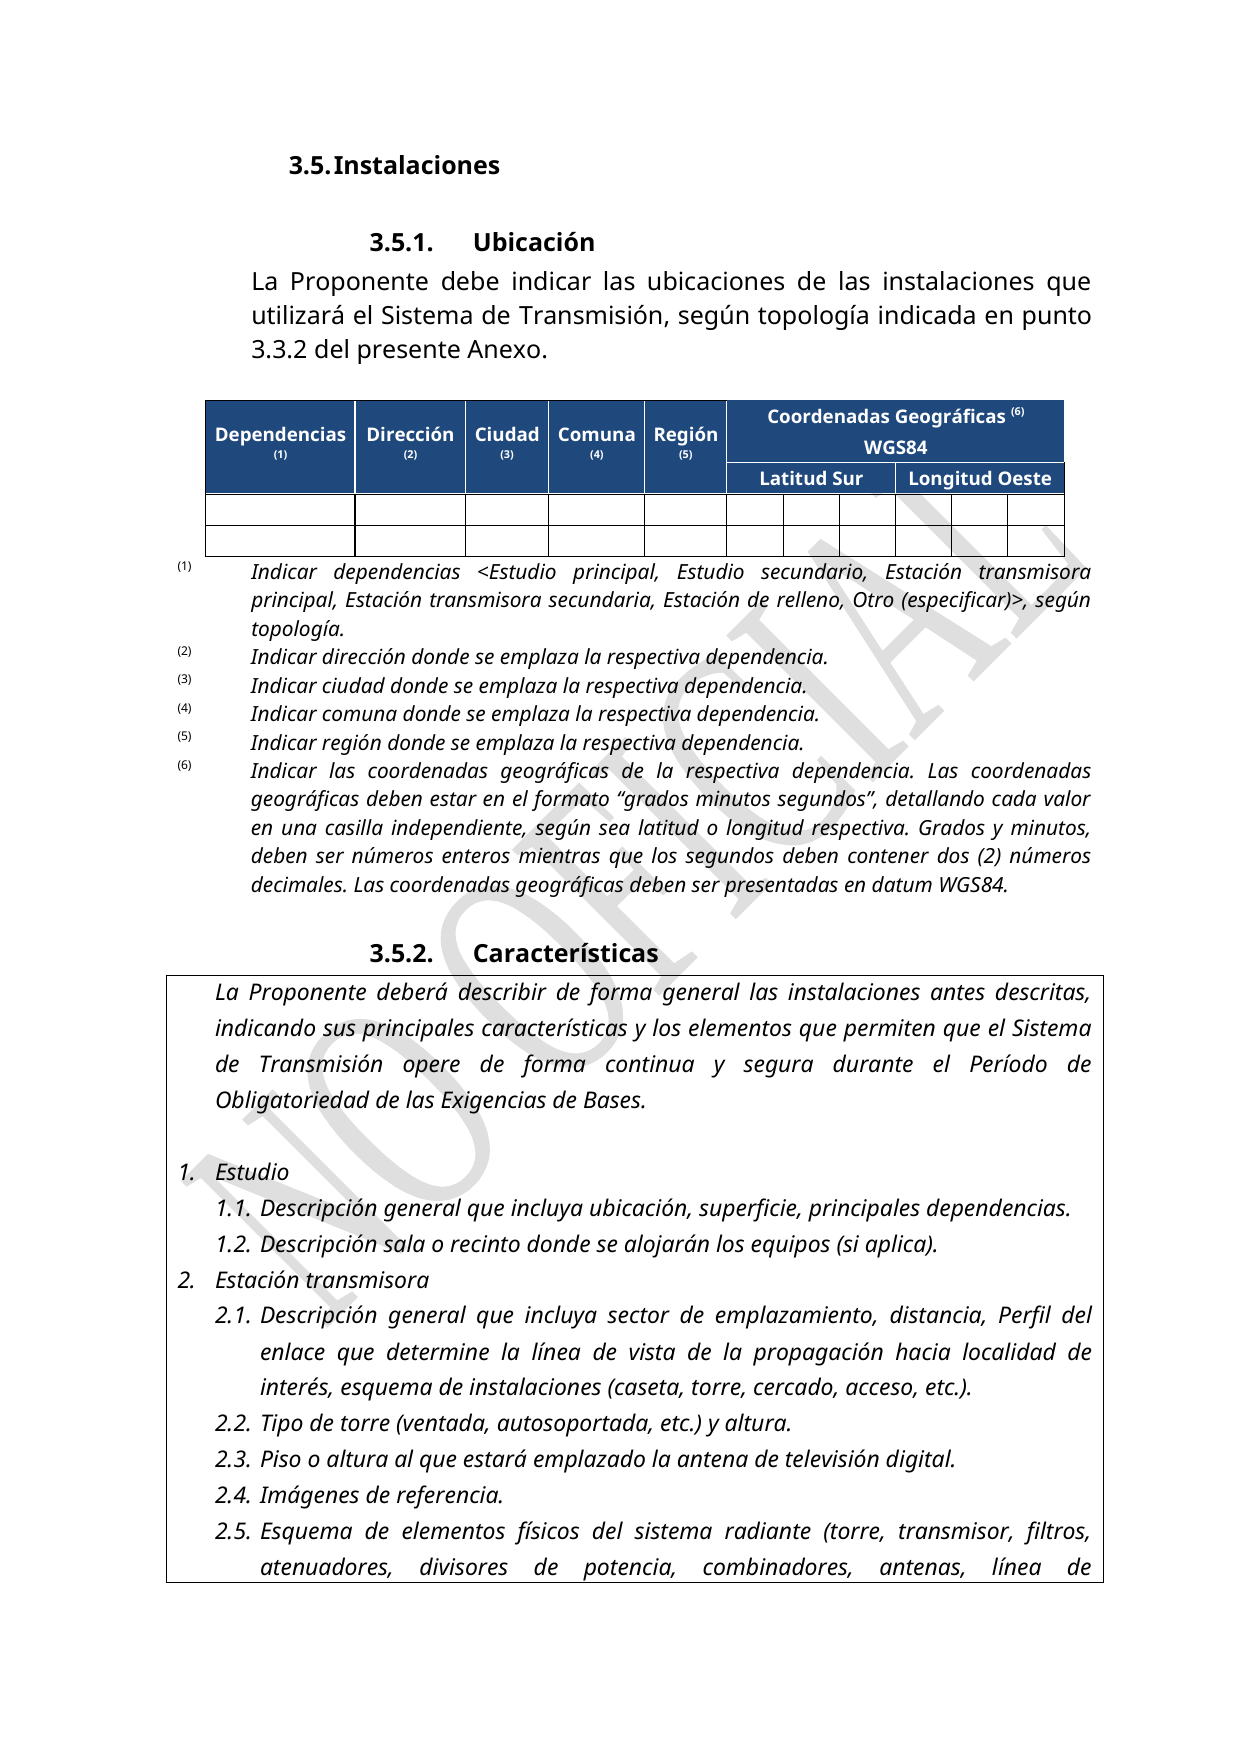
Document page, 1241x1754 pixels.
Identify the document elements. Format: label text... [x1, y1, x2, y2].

table_cell [645, 526, 726, 556]
table_cell [206, 495, 354, 525]
table_cell [1008, 495, 1064, 525]
text Ubicación [369, 224, 1092, 258]
table_cell [206, 526, 354, 556]
text Características [369, 936, 1092, 970]
table_header Coordenadas Geográficas (6) [727, 400, 1064, 431]
table_cell [549, 495, 644, 525]
table_cell [466, 495, 548, 525]
table_header Región (5) [645, 401, 726, 493]
table_header Dependencias (1) [206, 401, 354, 493]
text Instalaciones [288, 148, 1092, 182]
table_cell [466, 526, 548, 556]
table_cell WGS84 [727, 431, 1064, 462]
table_cell [840, 495, 895, 525]
table_cell [896, 495, 951, 525]
table_cell [549, 526, 644, 556]
table_header Dirección (2) [356, 401, 465, 493]
table_cell [645, 495, 726, 525]
table_cell [952, 526, 1007, 556]
text (5) Indicar región donde se emplaza la respectiva dependencia. [177, 728, 1092, 756]
table_header Ciudad (3) [466, 401, 548, 493]
table_cell [896, 526, 951, 556]
text (3) Indicar ciudad donde se emplaza la respectiva dependencia. [177, 671, 1092, 699]
table_cell [727, 495, 783, 525]
text La Proponente debe indicar las ubicaciones de las instalaciones que utilizará el Sistema de Transmisión, según topología indicada en punto 3.3.2 del presente Anexo. [251, 263, 1092, 366]
table_header Comuna (4) [549, 401, 644, 493]
table_cell [356, 495, 465, 525]
table_cell [784, 495, 839, 525]
text (1) Indicar dependencias <Estudio principal, Estudio secundario, Estación transmisora principal, Estación transmisora secundaria, Estación de relleno, Otro (especificar)>, según topología. [177, 557, 1092, 642]
table_cell [1008, 526, 1064, 556]
table_cell [840, 526, 895, 556]
table_cell Longitud Oeste [896, 463, 1064, 493]
text (4) Indicar comuna donde se emplaza la respectiva dependencia. [177, 699, 1092, 728]
table_cell [356, 526, 465, 556]
table_cell [727, 526, 783, 556]
table_cell Latitud Sur [727, 463, 895, 493]
text (2) Indicar dirección donde se emplaza la respectiva dependencia. [177, 642, 1092, 671]
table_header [167, 976, 1103, 1582]
table_cell [784, 526, 839, 556]
table_cell [952, 495, 1007, 525]
text (6) Indicar las coordenadas geográficas de la respectiva dependencia. Las coordenadas geográficas deben estar en el formato “grados minutos segundos”, detallando cada valor en una casilla independiente, según sea latitud o longitud respectiva. Grados y minutos, deben ser números enteros mientras que los segundos deben contener dos (2) números decimales. Las coordenadas geográficas deben ser presentadas en datum WGS84. [177, 756, 1092, 898]
